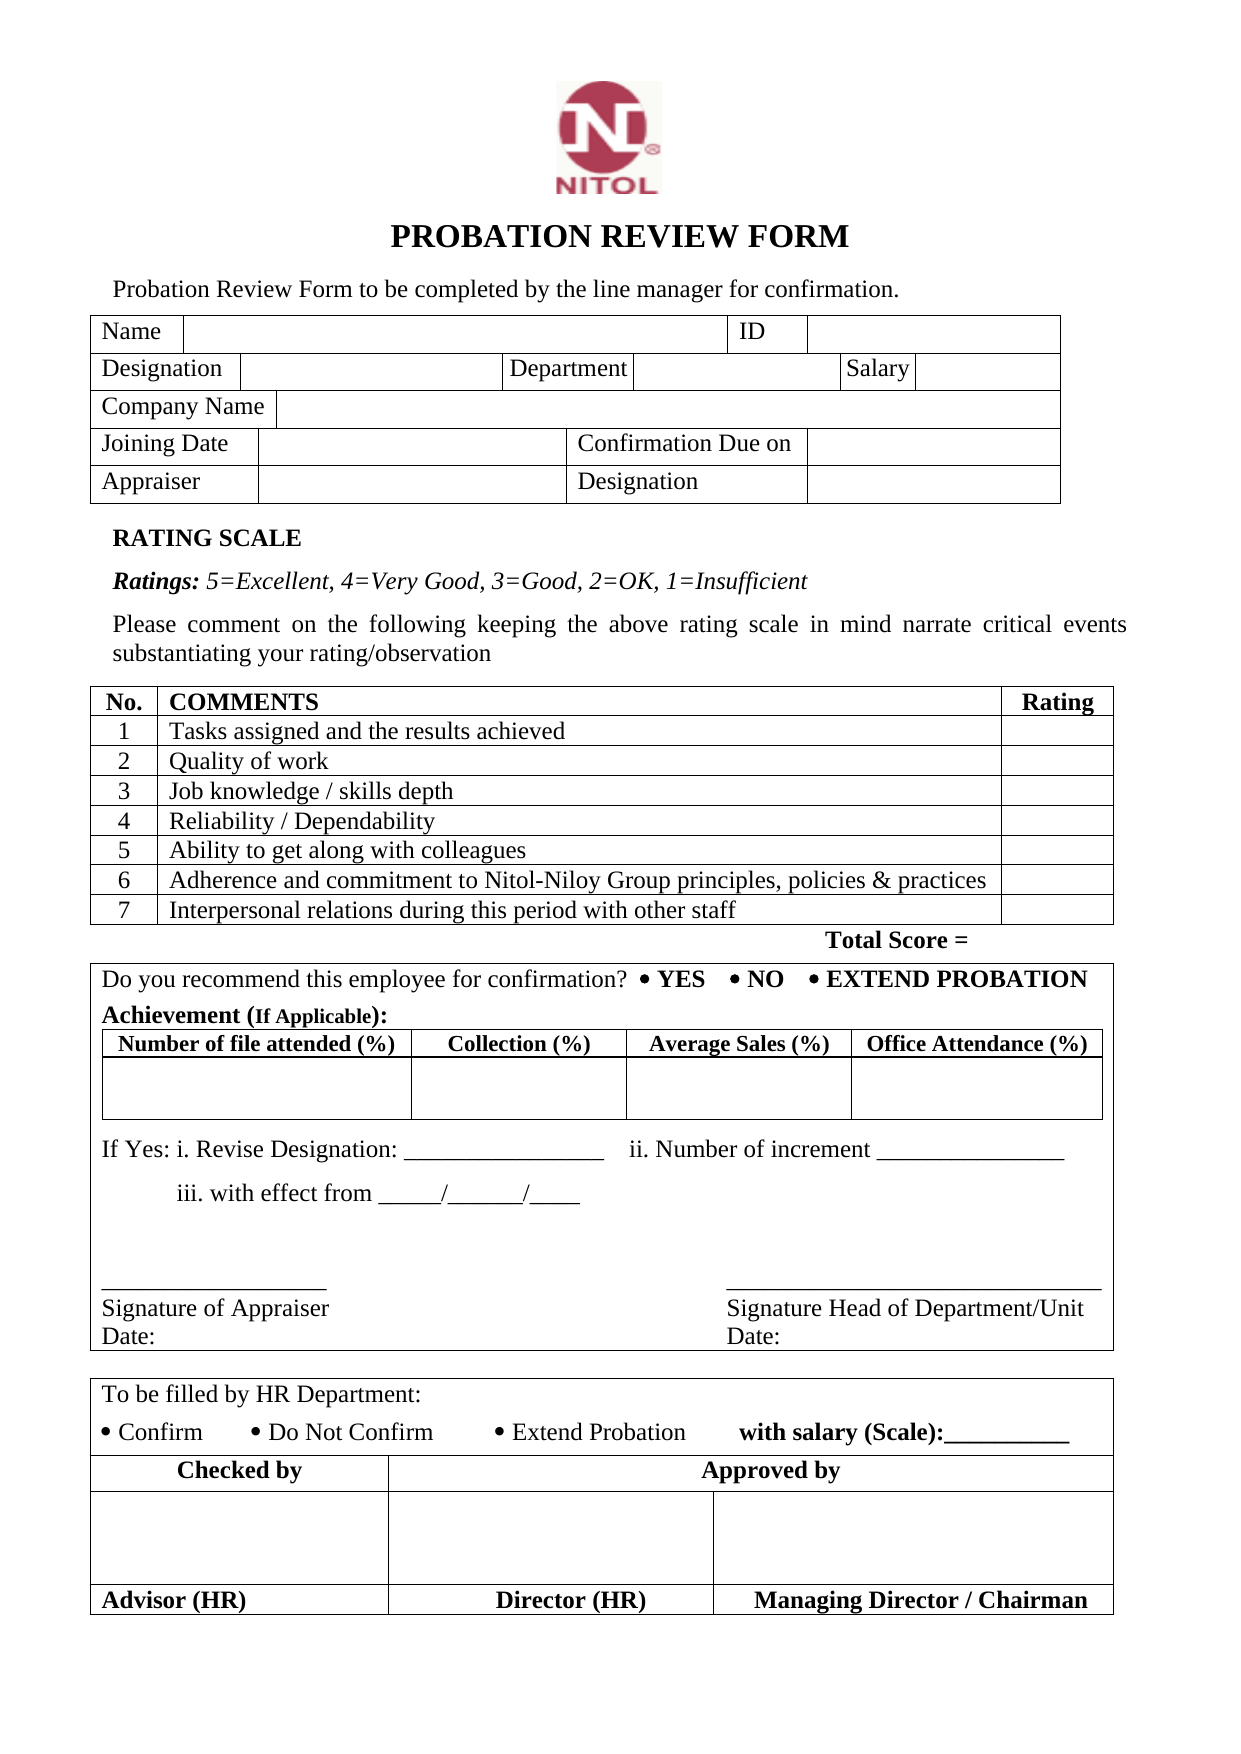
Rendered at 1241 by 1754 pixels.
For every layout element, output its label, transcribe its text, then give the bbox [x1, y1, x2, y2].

table_cell [1002, 776, 1113, 805]
table_cell Interpersonal relations during this period with other staff [158, 895, 1001, 924]
table_cell [91, 1492, 388, 1584]
table_cell [1002, 895, 1113, 924]
table_cell Advisor (HR) [91, 1585, 388, 1613]
table_header Do you recommend this employee for confirmation? YES NO EXTEND PROBATION Achievement (If Applicable): If Yes: i. Revise Designation: ________________ ii. Number of increment _______________ iii. with effect from _____/______/____ __________________ ______________________________ Signature of Appraiser Signature Head of Department/Unit Date: Date: [91, 964, 1113, 1350]
table_cell Director (HR) [389, 1585, 713, 1613]
table_cell Department [503, 354, 633, 390]
table_header Name [91, 316, 183, 352]
table_cell 4 [91, 806, 157, 834]
table_header [184, 316, 727, 352]
text Please comment on the following keeping the above rating scale in mind narrate critical events substantiating your rating/observation [112, 609, 1128, 666]
text Probation Review Form to be completed by the line manager for confirmation. [112, 274, 1128, 303]
subtitle RATING SCALE [112, 523, 1128, 551]
table_cell Salary [841, 354, 915, 390]
table_cell [808, 429, 1060, 465]
table_cell Job knowledge / skills depth [158, 776, 1001, 805]
table_cell [1002, 836, 1113, 864]
table_header No. [91, 687, 157, 715]
table_header ID [728, 316, 807, 352]
text Total Score = [112, 925, 1128, 954]
table_cell [808, 466, 1060, 502]
table_cell Ability to get along with colleagues [158, 836, 1001, 864]
table_cell [1002, 806, 1113, 834]
table_cell [389, 1492, 713, 1584]
table_cell 7 [91, 895, 157, 924]
table_cell 3 [91, 776, 157, 805]
table_cell [1002, 716, 1113, 745]
table_cell [277, 391, 1060, 427]
table_cell Joining Date [91, 429, 258, 465]
table_header COMMENTS [158, 687, 1001, 715]
table_cell Quality of work [158, 746, 1001, 775]
table_cell Reliability / Dependability [158, 806, 1001, 834]
table_cell Adherence and commitment to Nitol-Niloy Group principles, policies & practices [158, 865, 1001, 894]
table_cell 2 [91, 746, 157, 775]
table_cell [916, 354, 1060, 390]
table_cell Managing Director / Chairman [714, 1585, 1113, 1613]
table_cell [259, 429, 566, 465]
table_cell [714, 1492, 1113, 1584]
table_cell 1 [91, 716, 157, 745]
table_cell [634, 354, 840, 390]
table_header Rating [1002, 687, 1113, 715]
picture [556, 81, 663, 194]
table_cell Checked by [91, 1456, 388, 1491]
table_cell [259, 466, 566, 502]
table_header [808, 316, 1060, 352]
text PROBATION REVIEW FORM [112, 217, 1128, 255]
table_cell [1002, 746, 1113, 775]
table_cell Company Name [91, 391, 276, 427]
table_cell Designation [567, 466, 807, 502]
text Ratings: 5=Excellent, 4=Very Good, 3=Good, 2=OK, 1=Insufficient [112, 566, 1128, 594]
table_cell Tasks assigned and the results achieved [158, 716, 1001, 745]
table_cell Designation [91, 354, 240, 390]
table_cell Confirmation Due on [567, 429, 807, 465]
table_cell [1002, 865, 1113, 894]
table_cell Approved by [389, 1456, 1113, 1491]
table_cell Appraiser [91, 466, 258, 502]
table_cell [241, 354, 502, 390]
table_cell 5 [91, 836, 157, 864]
table_cell 6 [91, 865, 157, 894]
table_header To be filled by HR Department: Confirm Do Not Confirm Extend Probation with salary (Scale):__________ [91, 1379, 1113, 1454]
